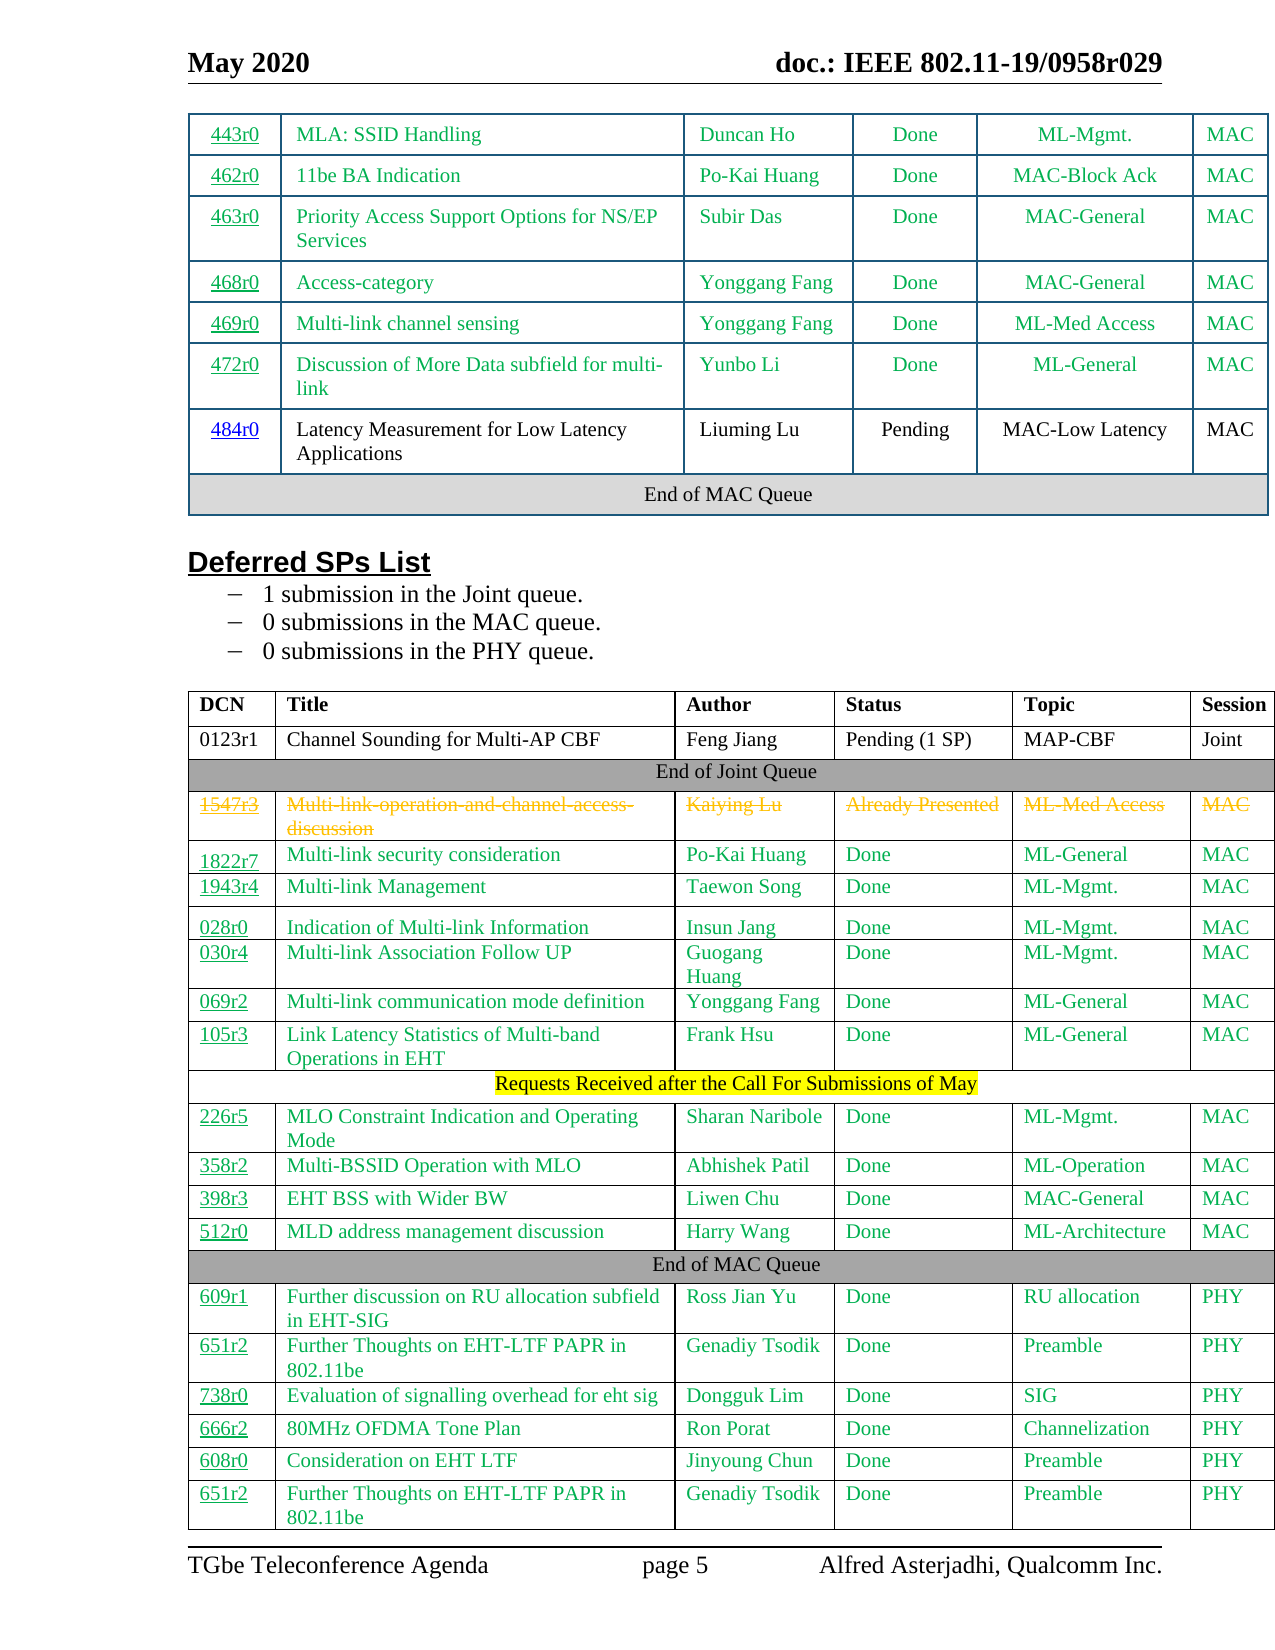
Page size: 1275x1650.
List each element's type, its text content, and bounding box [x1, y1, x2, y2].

table_cell Link Latency Statistics of Multi-band Operations in EHT [445, 1022, 674, 1070]
table_cell Multi-link Association Follow UP [276, 940, 674, 988]
table_cell Channelization [1013, 1415, 1190, 1447]
table_cell Discussion of More Data subfield for multi-link [282, 344, 683, 407]
table_cell ML-Med Access [1013, 792, 1190, 840]
list 0 submissions in the PHY queue. [225, 636, 1162, 665]
table_cell Feng Jiang [676, 727, 834, 758]
table_cell MAC [1194, 410, 1267, 473]
table_cell MAC [1191, 841, 1274, 873]
table_cell MAC [1194, 115, 1267, 154]
table_header DCN [189, 692, 275, 726]
table_cell Done [835, 1022, 1012, 1070]
table_cell RU allocation [1013, 1284, 1190, 1332]
table_cell Yonggang Fang [685, 262, 852, 301]
table_cell Further Thoughts on EHT-LTF PAPR in 802.11be [276, 1481, 674, 1529]
table_cell ML-Mgmt. [1013, 874, 1190, 906]
table_cell MAC [1194, 197, 1267, 260]
table_cell ML-Mgmt. [1013, 940, 1190, 988]
table_cell End of MAC Queue [189, 1251, 1274, 1283]
table_cell MAC-General [1013, 1186, 1190, 1218]
table_cell Done [854, 262, 976, 301]
table_cell MAC [1191, 1153, 1274, 1185]
table_cell Done [835, 841, 1012, 873]
table_cell MAC [1194, 303, 1267, 342]
table_cell Joint [1191, 727, 1274, 758]
table_cell Pending [854, 410, 976, 473]
table_cell Evaluation of signalling overhead for eht sig [276, 1383, 674, 1414]
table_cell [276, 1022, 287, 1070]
table_cell Frank Hsu [676, 1022, 834, 1070]
table_cell 463r0 [190, 197, 280, 260]
table_cell MLA: SSID Handling [282, 115, 683, 154]
table_cell Access-category [282, 262, 683, 301]
table_cell 226r5 [189, 1104, 275, 1152]
table_cell MAC [1194, 344, 1267, 407]
table_cell Multi-link-operation-and-channel-access-discussion [373, 792, 674, 840]
table_cell Ron Porat [676, 1415, 834, 1447]
table_cell Done [835, 1284, 1012, 1332]
table_cell 1547r3 [189, 792, 275, 840]
table_cell Jinyoung Chun [676, 1448, 834, 1480]
table_cell Done [835, 907, 1012, 939]
table_cell Done [835, 1219, 1012, 1250]
table_cell Abhishek Patil [676, 1153, 834, 1185]
table_cell 030r4 [189, 940, 275, 988]
table_cell Done [854, 156, 976, 195]
table_cell MLD address management discussion [276, 1219, 674, 1250]
table_cell Liuming Lu [685, 410, 852, 473]
table_cell Yunbo Li [685, 344, 852, 407]
table_cell Po-Kai Huang [676, 841, 834, 873]
table_cell Dongguk Lim [676, 1383, 834, 1414]
table_cell 738r0 [189, 1383, 275, 1414]
table_header Author [676, 692, 834, 726]
table_cell 609r1 [189, 1284, 275, 1332]
table_cell ML-General [1013, 989, 1190, 1021]
table_cell Done [835, 874, 1012, 906]
table_cell MAC [1194, 156, 1267, 195]
table_header Status [835, 692, 1012, 726]
table_cell MAC-General [978, 197, 1192, 260]
table_cell 462r0 [190, 156, 280, 195]
table_cell Harry Wang [676, 1219, 834, 1250]
table_cell Priority Access Support Options for NS/EP Services [282, 197, 683, 260]
table_cell MAC-Block Ack [978, 156, 1192, 195]
table_cell Kaiying Lu [676, 792, 834, 840]
table_cell PHY [1191, 1415, 1274, 1447]
table_cell 443r0 [190, 115, 280, 154]
table_cell PHY [1191, 1448, 1274, 1480]
table_cell MLO Constraint Indication and Operating Mode [276, 1104, 674, 1152]
table_cell Further Thoughts on EHT-LTF PAPR in 802.11be [276, 1334, 674, 1382]
table_cell MAC-Low Latency [978, 410, 1192, 473]
table_cell Done [835, 1448, 1012, 1480]
table_cell Done [854, 344, 976, 407]
table_cell Pending (1 SP) [835, 727, 1012, 758]
table_cell Genadiy Tsodik [676, 1334, 834, 1382]
table_cell Duncan Ho [685, 115, 852, 154]
table_cell Insun Jang [676, 907, 834, 939]
table_cell Already Presented [835, 792, 1012, 840]
table_cell Requests Received after the Call For Submissions of May [189, 1071, 1274, 1103]
table_cell 469r0 [190, 303, 280, 342]
table_cell MAC [1191, 907, 1274, 939]
table_cell Sharan Naribole [676, 1104, 834, 1152]
table_cell Channel Sounding for Multi-AP CBF [276, 727, 674, 758]
table_cell ML-General [1013, 1022, 1190, 1070]
table_cell 651r2 [189, 1334, 275, 1382]
table_header Title [276, 692, 674, 726]
table_cell MAC [1191, 874, 1274, 906]
table_cell Yonggang Fang [676, 989, 834, 1021]
table_cell 028r0 [189, 907, 275, 939]
table_cell Done [835, 1481, 1012, 1529]
table_cell Done [835, 989, 1012, 1021]
table_cell Done [835, 940, 1012, 988]
table_cell EHT BSS with Wider BW [276, 1186, 674, 1218]
table_cell Multi-link channel sensing [282, 303, 683, 342]
table_cell MAC [1191, 1219, 1274, 1250]
table_cell Subir Das [685, 197, 852, 260]
subtitle Deferred SPs List [187, 545, 1162, 579]
table_cell SIG [1013, 1383, 1190, 1414]
table_cell MAC [1194, 262, 1267, 301]
table_cell 512r0 [189, 1219, 275, 1250]
table_cell 666r2 [189, 1415, 275, 1447]
table_cell ML-Operation [1013, 1153, 1190, 1185]
table_cell Further discussion on RU allocation subfield in EHT-SIG [276, 1284, 674, 1332]
table_cell Guogang Huang [742, 940, 834, 988]
table_cell Po-Kai Huang [685, 156, 852, 195]
table_cell 80MHz OFDMA Tone Plan [276, 1415, 674, 1447]
table_cell Done [854, 303, 976, 342]
list 1 submission in the Joint queue. [225, 579, 1162, 607]
table_cell ML-Mgmt. [1013, 907, 1190, 939]
table_cell MAC [1191, 1186, 1274, 1218]
table_cell Ross Jian Yu [676, 1284, 834, 1332]
table_cell Done [835, 1153, 1012, 1185]
table_cell Taewon Song [676, 874, 834, 906]
table_cell Liwen Chu [676, 1186, 834, 1218]
list 0 submissions in the MAC queue. [225, 607, 1162, 636]
table_cell PHY [1191, 1334, 1274, 1382]
table_header Topic [1013, 692, 1190, 726]
table_cell 398r3 [189, 1186, 275, 1218]
table_cell Yonggang Fang [685, 303, 852, 342]
table_cell ML-General [978, 344, 1192, 407]
table_cell Preamble [1013, 1334, 1190, 1382]
table_cell Multi-link security consideration [276, 841, 674, 873]
table_cell Done [835, 1186, 1012, 1218]
table_cell Done [854, 115, 976, 154]
table_cell MAC [1191, 792, 1274, 840]
table_cell Multi-link Management [276, 874, 674, 906]
table_cell PHY [1191, 1284, 1274, 1332]
table_cell MAP-CBF [1013, 727, 1190, 758]
table_cell Consideration on EHT LTF [276, 1448, 674, 1480]
table_cell End of Joint Queue [189, 760, 1274, 791]
table_cell Indication of Multi-link Information [276, 907, 674, 939]
table_cell Done [835, 1415, 1012, 1447]
table_cell Genadiy Tsodik [676, 1481, 834, 1529]
table_cell 608r0 [189, 1448, 275, 1480]
table_header Session [1191, 692, 1274, 726]
table_cell 468r0 [190, 262, 280, 301]
table_cell 1822r7 [189, 841, 275, 873]
table_cell 11be BA Indication [282, 156, 683, 195]
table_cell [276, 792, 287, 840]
table_cell Done [835, 1334, 1012, 1382]
table_cell 472r0 [190, 344, 280, 407]
table_cell ML-Mgmt. [1013, 1104, 1190, 1152]
table_cell Latency Measurement for Low Latency Applications [282, 410, 683, 473]
table_cell ML-Architecture [1013, 1219, 1190, 1250]
table_cell 651r2 [189, 1481, 275, 1529]
table_cell 358r2 [189, 1153, 275, 1185]
table_cell Preamble [1013, 1448, 1190, 1480]
table_cell MAC [1191, 1104, 1274, 1152]
table_cell MAC-General [978, 262, 1192, 301]
table_cell ML-Mgmt. [978, 115, 1192, 154]
table_cell 105r3 [189, 1022, 275, 1070]
table_cell 1943r4 [189, 874, 275, 906]
table_cell Done [835, 1383, 1012, 1414]
table_cell ML-Med Access [978, 303, 1192, 342]
table_cell Multi-BSSID Operation with MLO [276, 1153, 674, 1185]
table_cell PHY [1191, 1481, 1274, 1529]
table_cell Multi-link communication mode definition [276, 989, 674, 1021]
table_cell 484r0 [190, 410, 280, 473]
table_cell ML-General [1013, 841, 1190, 873]
table_cell Preamble [1013, 1481, 1190, 1529]
table_cell MAC [1191, 940, 1274, 988]
table_cell 0123r1 [189, 727, 275, 758]
table_cell MAC [1191, 1022, 1274, 1070]
table_cell End of MAC Queue [190, 475, 1267, 514]
table_cell Done [854, 197, 976, 260]
table_cell 069r2 [189, 989, 275, 1021]
table_cell PHY [1191, 1383, 1274, 1414]
table_cell MAC [1191, 989, 1274, 1021]
table_cell Done [835, 1104, 1012, 1152]
